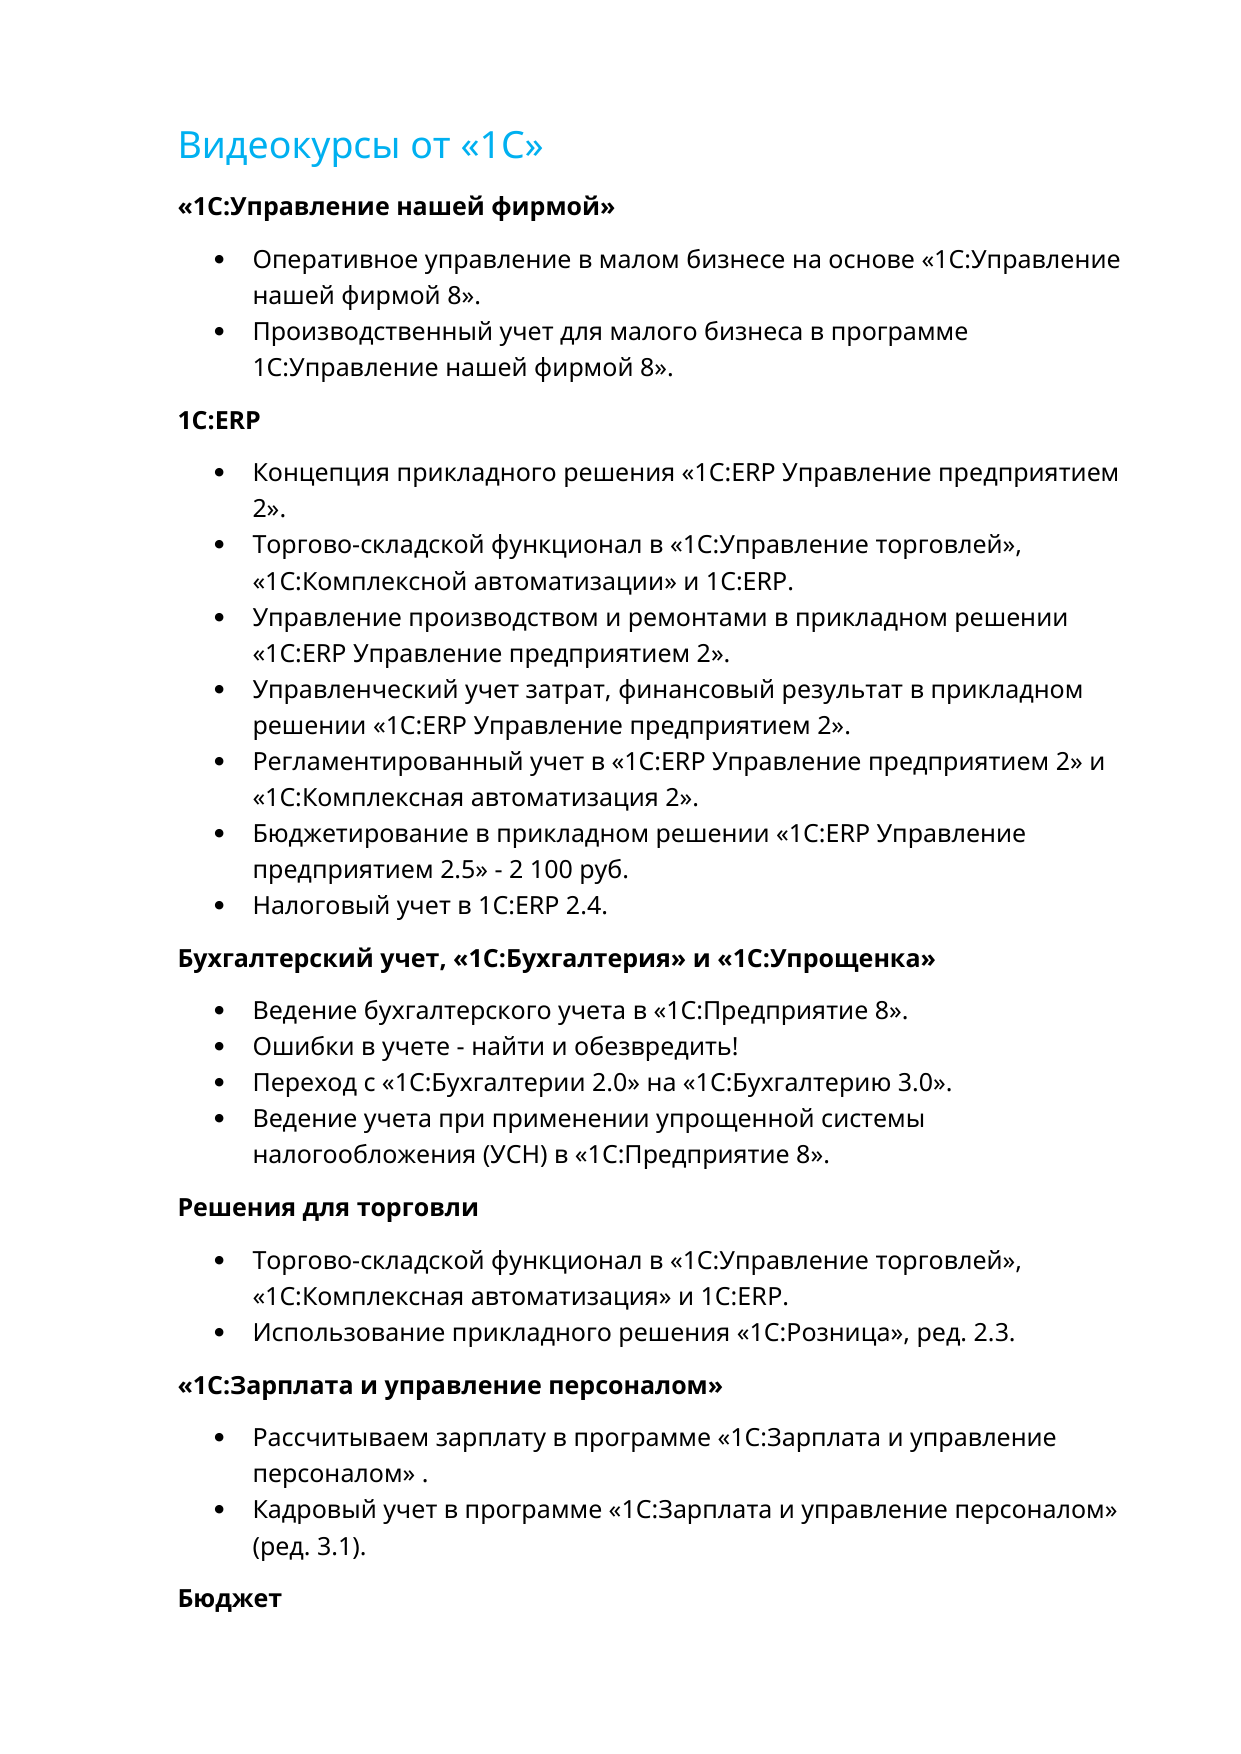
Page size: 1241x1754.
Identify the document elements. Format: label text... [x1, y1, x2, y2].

list Ведение учета при применении упрощенной системы налогообложения (УСН) в «1С:Предприятие 8». [215, 1101, 1152, 1171]
text «1С:Управление нашей фирмой» [177, 189, 1152, 223]
list Регламентированный учет в «1С:ERP Управление предприятием 2» и «1С:Комплексная автоматизация 2». [215, 743, 1152, 813]
list Бюджетирование в прикладном решении «1С:ERP Управление предприятием 2.5» - 2 100 руб. [215, 816, 1152, 886]
list Управление производством и ремонтами в прикладном решении «1С:ERP Управление предприятием 2». [215, 599, 1152, 669]
list Переход с «1С:Бухгалтерии 2.0» на «1С:Бухгалтерию 3.0». [215, 1065, 1152, 1099]
list Торгово-складской функционал в «1С:Управление торговлей», «1С:Комплексная автоматизация» и 1С:ERP. [215, 1243, 1152, 1313]
list Управленческий учет затрат, финансовый результат в прикладном решении «1С:ERP Управление предприятием 2». [215, 671, 1152, 741]
list Налоговый учет в 1C:ERP 2.4. [215, 888, 1152, 922]
text Видеокурсы от «1С» [177, 118, 1152, 169]
list Ошибки в учете - найти и обезвредить! [215, 1029, 1152, 1063]
text Бухгалтерский учет, «1C:Бухгалтерия» и «1С:Упрощенка» [177, 940, 1152, 974]
list Кадровый учет в программе «1С:Зарплата и управление персоналом» (ред. 3.1). [215, 1492, 1152, 1562]
text 1С:ERP [177, 402, 1152, 436]
list Рассчитываем зарплату в программе «1С:Зарплата и управление персоналом» . [215, 1420, 1152, 1490]
text «1С:Зарплата и управление персоналом» [177, 1367, 1152, 1401]
list Использование прикладного решения «1С:Розница», ред. 2.3. [215, 1315, 1152, 1349]
list Концепция прикладного решения «1С:ERP Управление предприятием 2». [215, 455, 1152, 525]
list Производственный учет для малого бизнеса в программе 1С:Управление нашей фирмой 8». [215, 314, 1152, 384]
text Решения для торговли [177, 1190, 1152, 1224]
list Оперативное управление в малом бизнесе на основе «1С:Управление нашей фирмой 8». [215, 242, 1152, 312]
list Ведение бухгалтерского учета в «1С:Предприятие 8». [215, 993, 1152, 1027]
list Торгово-складской функционал в «1С:Управление торговлей», «1С:Комплексной автоматизации» и 1С:ERP. [215, 527, 1152, 597]
text Бюджет [177, 1581, 1152, 1615]
